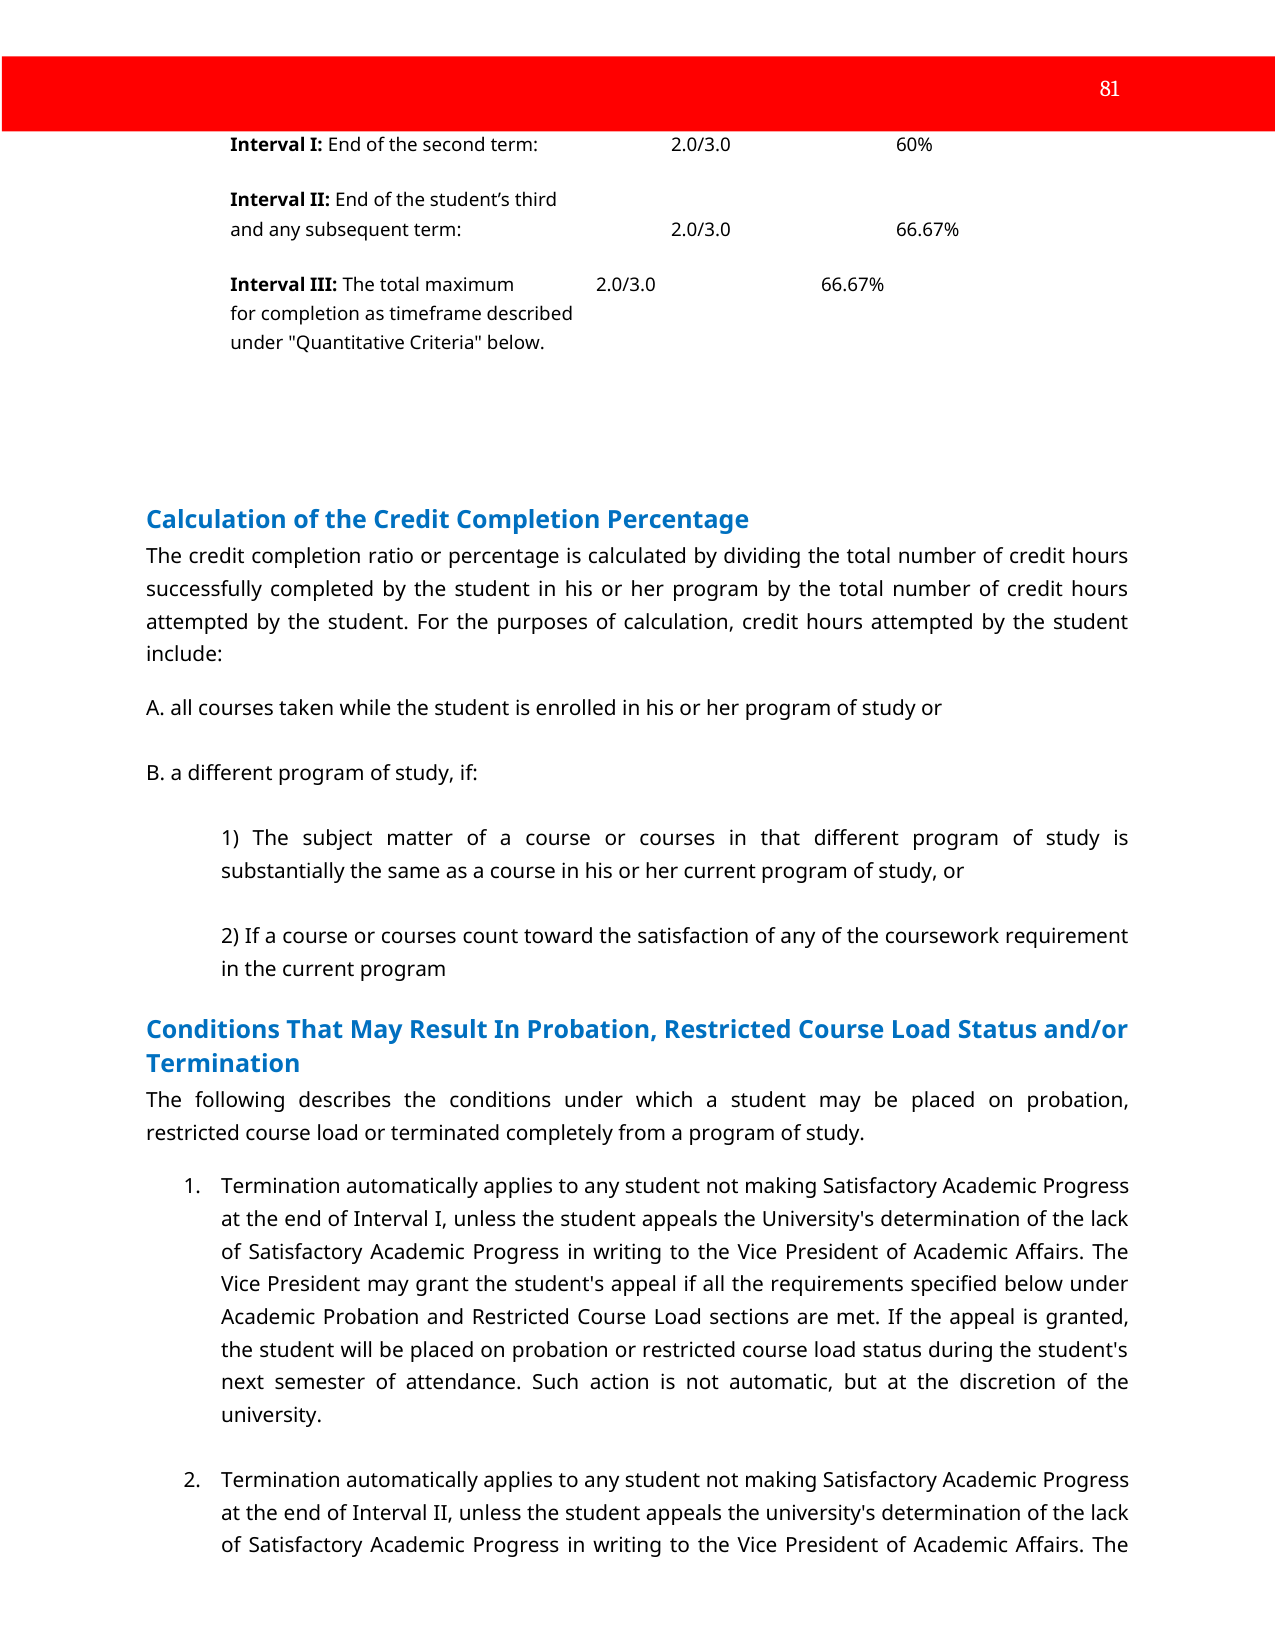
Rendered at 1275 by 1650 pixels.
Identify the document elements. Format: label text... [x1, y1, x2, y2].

subtitle Calculation of the Credit Completion Percentage [71, 501, 1206, 535]
text The credit completion ratio or percentage is calculated by dividing the total number of credit hours successfully completed by the student in his or her program by the total number of credit hours attempted by the student. For the purposes of calculation, credit hours attempted by the student include: [146, 542, 1130, 668]
list Termination automatically applies to any student not making Satisfactory Academic Progress at the end of Interval I, unless the student appeals the University's determination of the lack of Satisfactory Academic Progress in writing to the Vice President of Academic Affairs. The Vice President may grant the student's appeal if all the requirements specified below under Academic Probation and Restricted Course Load sections are met. If the appeal is granted, the student will be placed on probation or restricted course load status during the student's next semester of attendance. Such action is not automatic, but at the discretion of the university. [183, 1172, 1130, 1428]
text Interval I: End of the second term: 2.0/3.0 60% [155, 131, 1206, 157]
text A. all courses taken while the student is enrolled in his or her program of study or [146, 693, 1130, 721]
text 1) The subject matter of a course or courses in that different program of study is substantially the same as a course in his or her current program of study, or [221, 823, 1130, 884]
text 2) If a course or courses count toward the satisfaction of any of the coursework requirement in the current program [221, 921, 1130, 982]
text under "Quantitative Criteria" below. [155, 330, 1206, 355]
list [183, 1465, 1130, 1559]
text Interval II: End of the student’s third [155, 187, 1206, 212]
text Interval III: The total maximum 2.0/3.0 66.67% [155, 271, 1206, 297]
text B. a different program of study, if: [146, 758, 1130, 786]
subtitle Conditions That May Result In Probation, Restricted Course Load Status and/or Termination [146, 1011, 1130, 1079]
text for completion as timeframe described [155, 300, 1206, 326]
text The following describes the conditions under which a student may be placed on probation, restricted course load or terminated completely from a program of study. [146, 1086, 1130, 1147]
text and any subsequent term: 2.0/3.0 66.67% [155, 216, 1206, 241]
